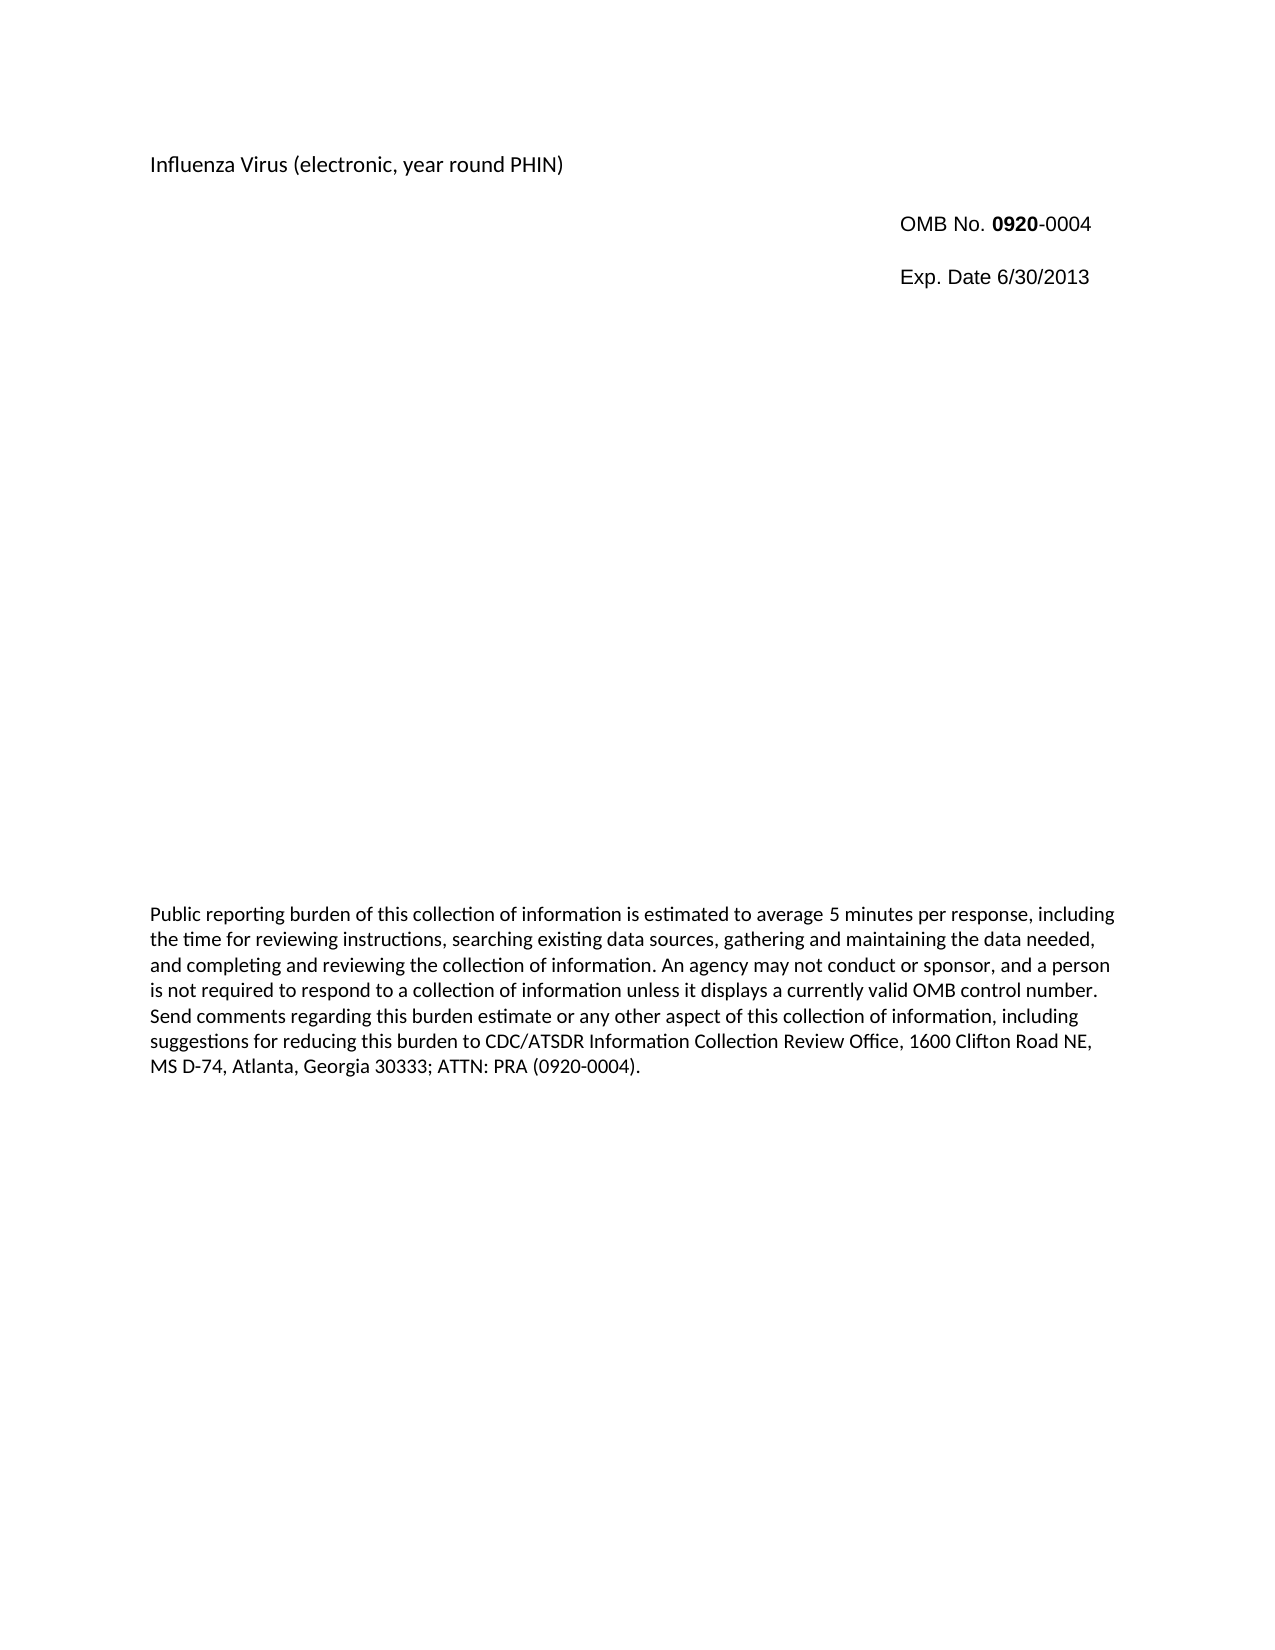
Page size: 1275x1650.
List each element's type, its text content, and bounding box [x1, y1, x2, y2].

text OMB No. 0920-0004 [150, 211, 1125, 235]
text Exp. Date 6/30/2013 [825, 264, 1125, 288]
text Public reporting burden of this collection of information is estimated to average 5 minutes per response, including the time for reviewing instructions, searching existing data sources, gathering and maintaining the data needed, and completing and reviewing the collection of information. An agency may not conduct or sponsor, and a person is not required to respond to a collection of information unless it displays a currently valid OMB control number. Send comments regarding this burden estimate or any other aspect of this collection of information, including suggestions for reducing this burden to CDC/ATSDR Information Collection Review Office, 1600 Clifton Road NE, MS D-74, Atlanta, Georgia 30333; ATTN: PRA (0920-0004). [150, 901, 1125, 1079]
text Influenza Virus (electronic, year round PHIN) [150, 150, 1125, 178]
